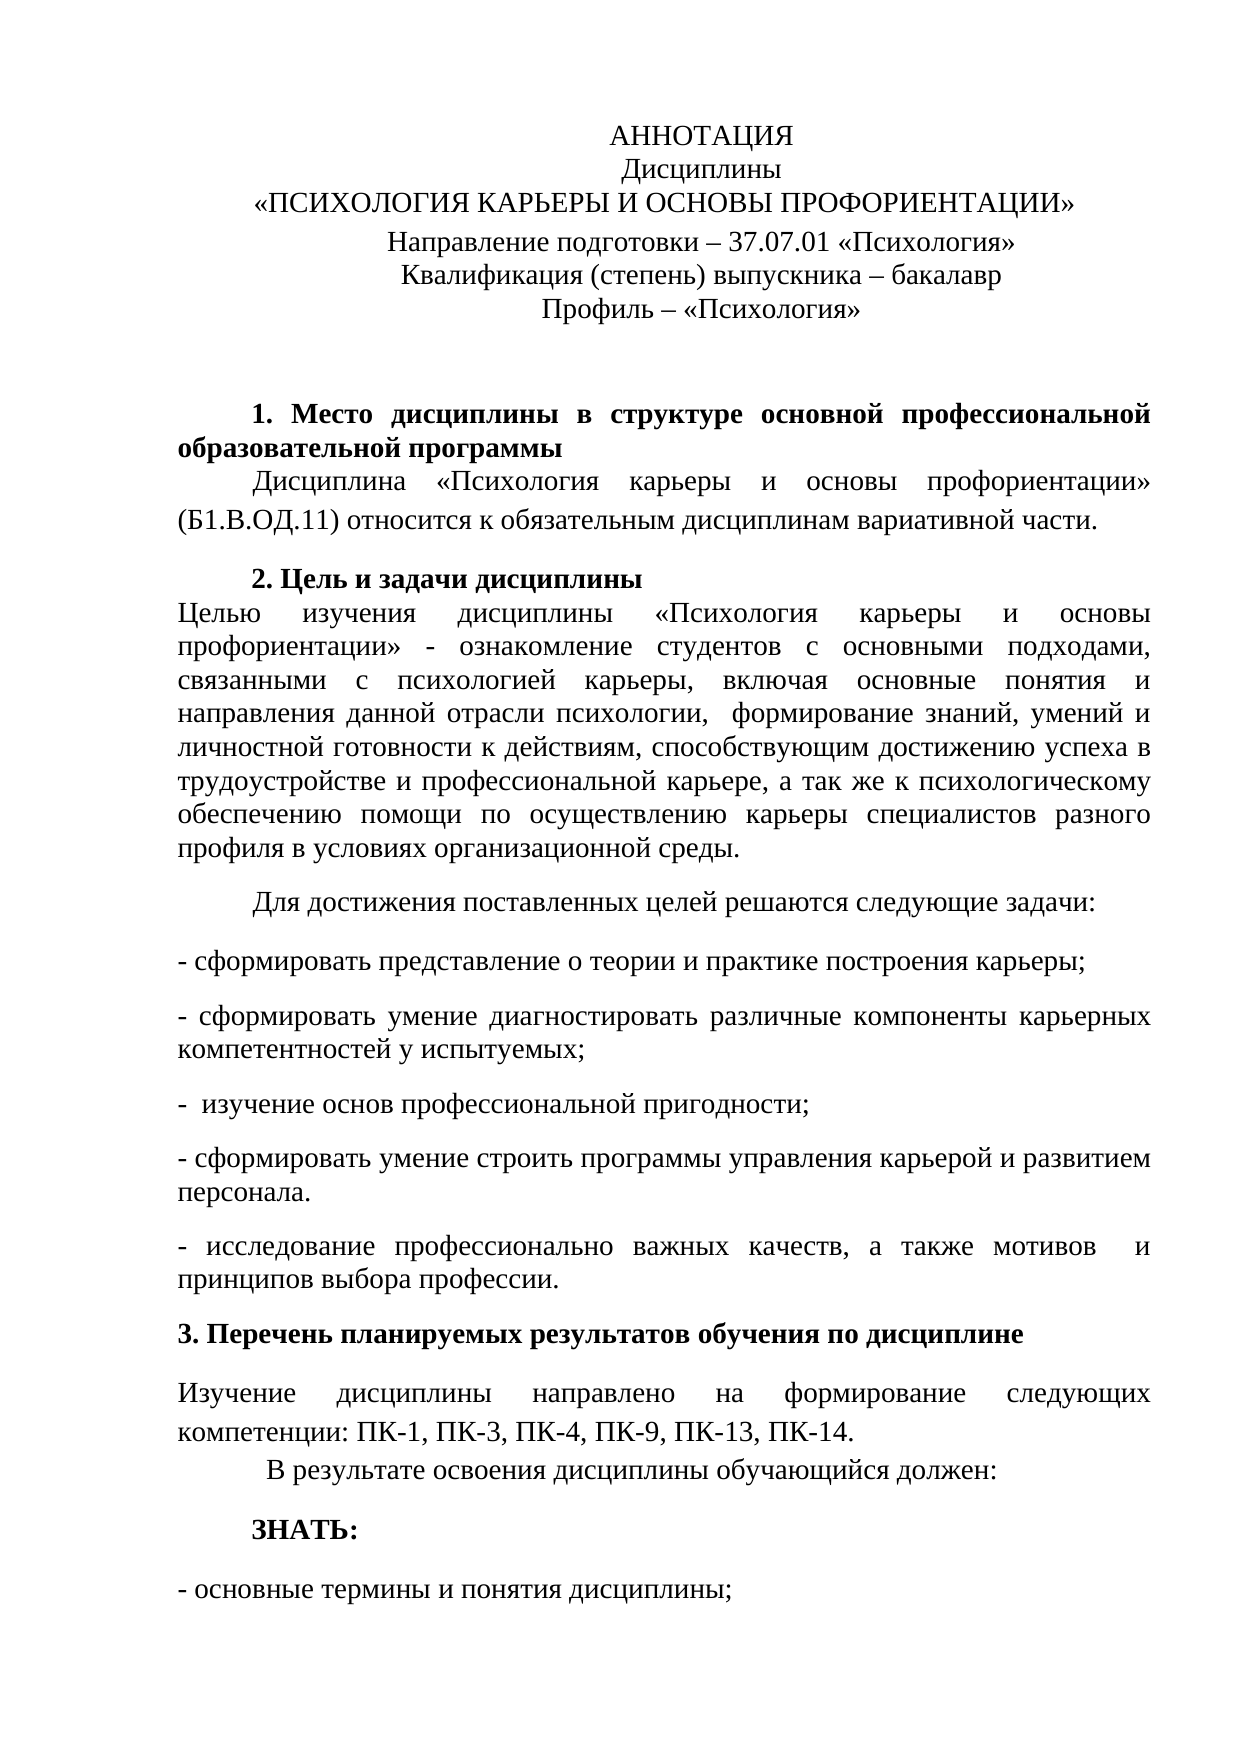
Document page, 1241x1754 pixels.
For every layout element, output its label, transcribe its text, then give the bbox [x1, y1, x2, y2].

text 2. Цель и задачи дисциплины [177, 561, 1152, 595]
text Дисциплина «Психология карьеры и основы профориентации» (Б1.В.ОД.11) относится к обязательным дисциплинам вариативной части. [177, 463, 1152, 536]
text - сформировать представление о теории и практике построения карьеры; [177, 943, 1152, 977]
text Дисциплины [177, 152, 1152, 185]
text В результате освоения дисциплины обучающийся должен: [177, 1452, 1152, 1486]
text 3. Перечень планируемых результатов обучения по дисциплине [177, 1316, 1152, 1349]
text Для достижения поставленных целей решаются следующие задачи: [177, 884, 1152, 918]
text ЗНАТЬ: [177, 1512, 1152, 1545]
text Направление подготовки – 37.07.01 «Психология» [177, 224, 1152, 257]
text АННОТАЦИЯ [177, 118, 1152, 152]
text «ПСИХОЛОГИЯ КАРЬЕРЫ И ОСНОВЫ ПРОФОРИЕНТАЦИИ» [177, 185, 1152, 219]
text Квалификация (степень) выпускника – бакалавр [177, 257, 1152, 291]
text Профиль – «Психология» [177, 291, 1152, 324]
text - основные термины и понятия дисциплины; [177, 1571, 1152, 1605]
text - сформировать умение диагностировать различные компоненты карьерных компетентностей у испытуемых; [177, 998, 1152, 1065]
text 1. Место дисциплины в структуре основной профессиональной образовательной программы [177, 396, 1152, 463]
text - изучение основ профессиональной пригодности; [177, 1086, 1152, 1119]
text Изучение дисциплины направлено на формирование следующих компетенции: ПК-1, ПК-3, ПК-4, ПК-9, ПК-13, ПК-14. [177, 1375, 1152, 1447]
text Целью изучения дисциплины «Психология карьеры и основы профориентации» - ознакомление студентов с основными подходами, связанными с психологией карьеры, включая основные понятия и направления данной отрасли психологии, формирование знаний, умений и личностной готовности к действиям, способствующим достижению успеха в трудоустройстве и профессиональной карьере, а так же к психологическому обеспечению помощи по осуществлению карьеры специалистов разного профиля в условиях организационной среды. [177, 595, 1152, 863]
text - сформировать умение строить программы управления карьерой и развитием персонала. [177, 1140, 1152, 1207]
text - исследование профессионально важных качеств, а также мотивов и принципов выбора профессии. [177, 1228, 1152, 1295]
